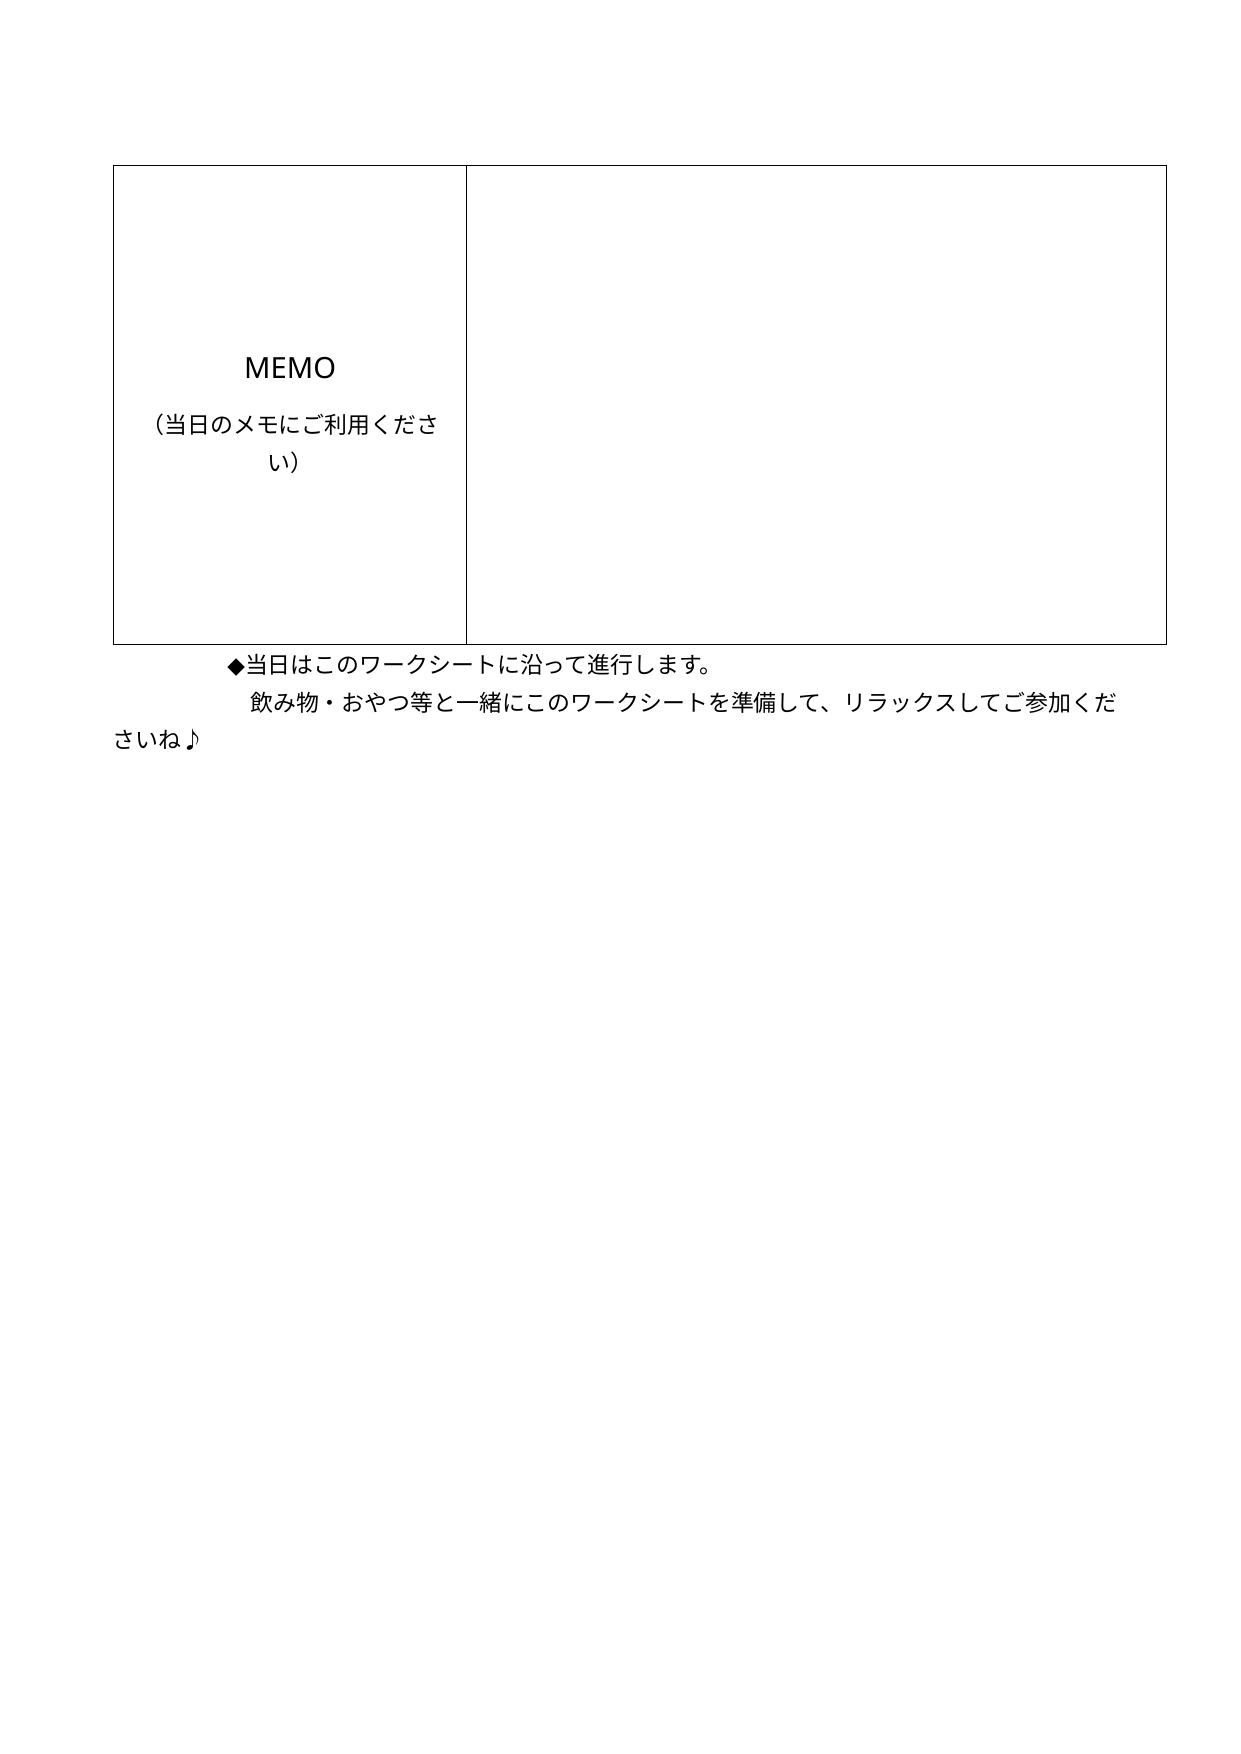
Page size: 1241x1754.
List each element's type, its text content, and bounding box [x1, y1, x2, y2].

text ◆当日はこのワークシートに沿って進行します。 [112, 645, 1128, 683]
table_cell [467, 166, 1166, 644]
table_cell MEMO （当日のメモにご利用ください） [114, 166, 466, 644]
text 飲み物・おやつ等と一緒にこのワークシートを準備して、リラックスしてご参加くださいね♪ [112, 683, 1128, 758]
